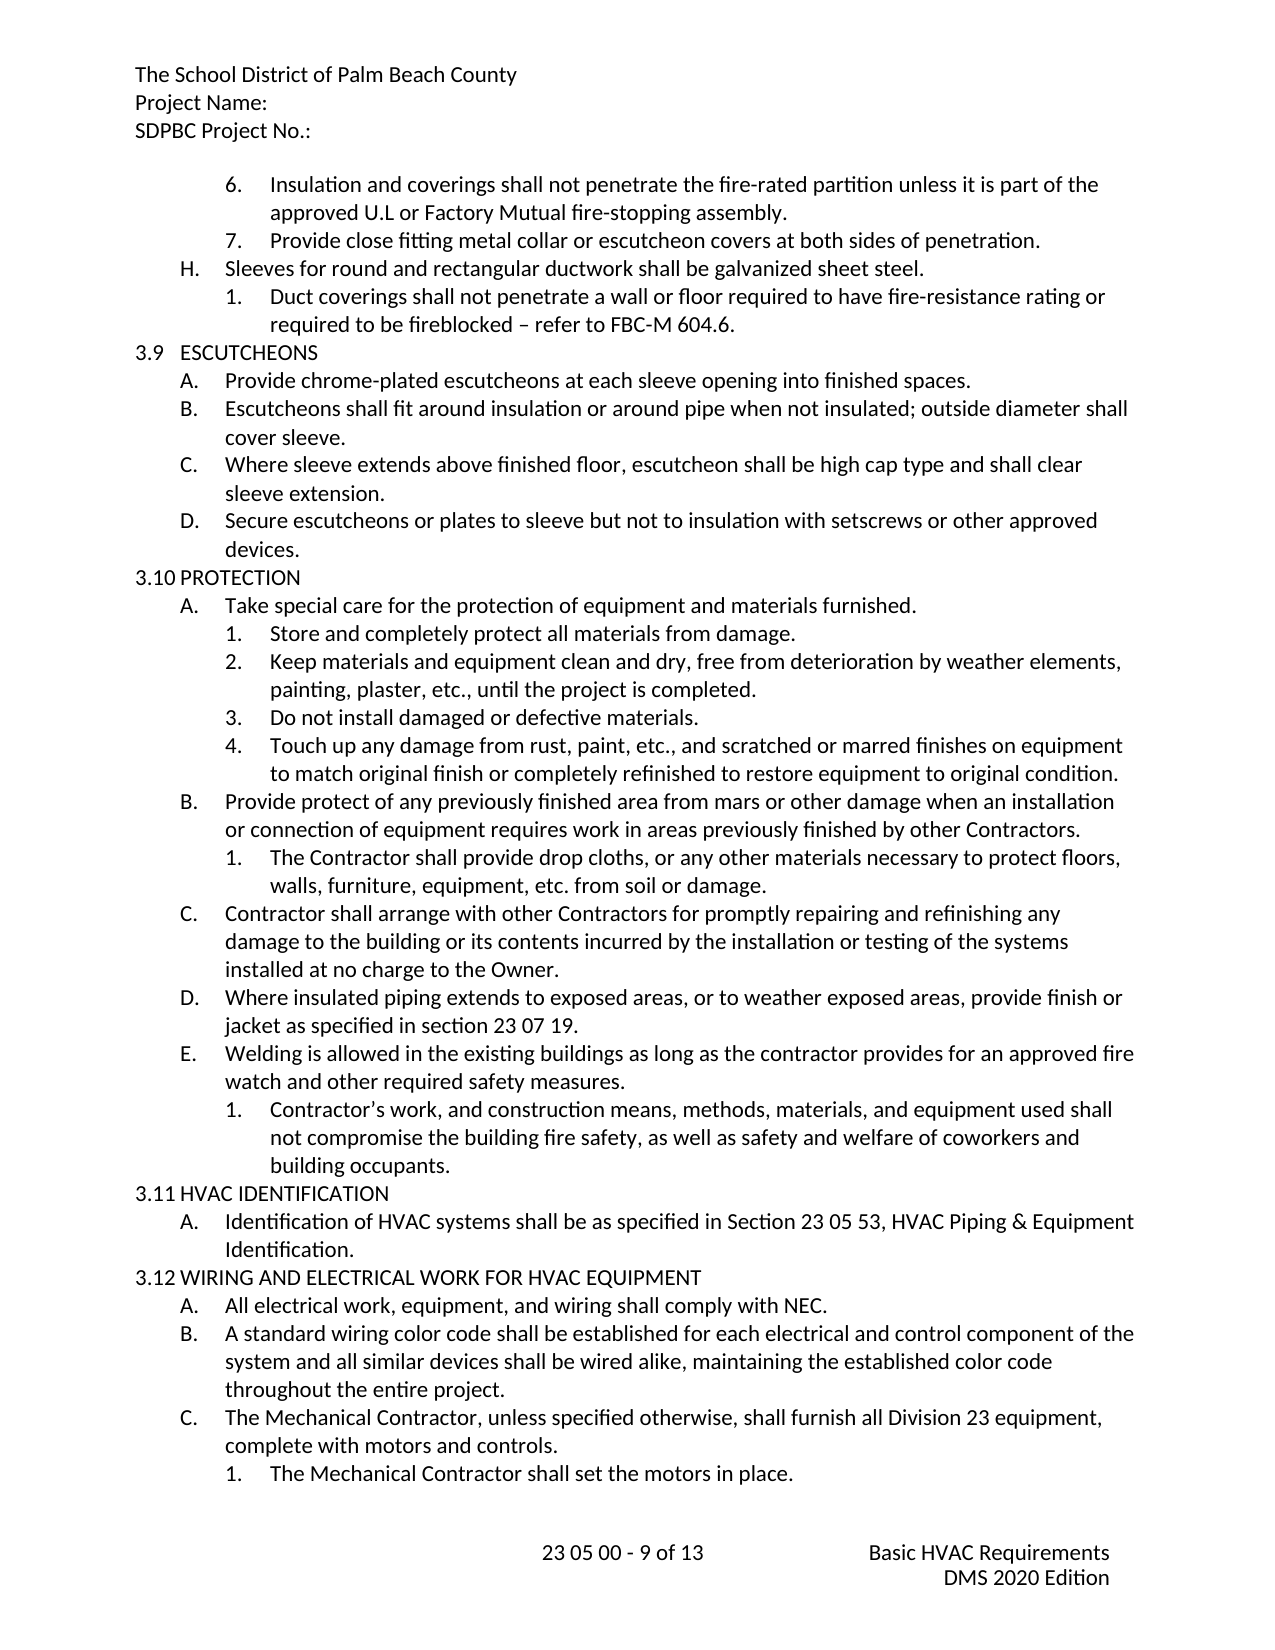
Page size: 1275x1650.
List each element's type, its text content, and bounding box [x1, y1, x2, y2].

list Provide close fitting metal collar or escutcheon covers at both sides of penetration. [225, 226, 1140, 254]
list Secure escutcheons or plates to sleeve but not to insulation with setscrews or other approved devices. [180, 507, 1140, 563]
list WIRING AND ELECTRICAL WORK FOR HVAC EQUIPMENT [135, 1263, 1140, 1291]
list Store and completely protect all materials from damage. [225, 619, 1140, 647]
list Contractor’s work, and construction means, methods, materials, and equipment used shall not compromise the building fire safety, as well as safety and welfare of coworkers and building occupants. [225, 1095, 1140, 1179]
list The Contractor shall provide drop cloths, or any other materials necessary to protect floors, walls, furniture, equipment, etc. from soil or damage. [225, 843, 1140, 899]
list Take special care for the protection of equipment and materials furnished. [180, 591, 1140, 619]
list Escutcheons shall fit around insulation or around pipe when not insulated; outside diameter shall cover sleeve. [180, 394, 1140, 451]
list HVAC IDENTIFICATION [135, 1179, 1140, 1207]
list Keep materials and equipment clean and dry, free from deterioration by weather elements, painting, plaster, etc., until the project is completed. [225, 647, 1140, 703]
list Where insulated piping extends to exposed areas, or to weather exposed areas, provide finish or jacket as specified in section 23 07 19. [180, 983, 1140, 1039]
list Do not install damaged or defective materials. [225, 703, 1140, 731]
list The Mechanical Contractor, unless specified otherwise, shall furnish all Division 23 equipment, complete with motors and controls. [180, 1403, 1140, 1459]
list Insulation and coverings shall not penetrate the fire-rated partition unless it is part of the approved U.L or Factory Mutual fire-stopping assembly. [225, 170, 1140, 226]
list All electrical work, equipment, and wiring shall comply with NEC. [180, 1291, 1140, 1319]
list The Mechanical Contractor shall set the motors in place. [225, 1459, 1140, 1487]
list A standard wiring color code shall be established for each electrical and control component of the system and all similar devices shall be wired alike, maintaining the established color code throughout the entire project. [180, 1319, 1140, 1403]
list Identification of HVAC systems shall be as specified in Section 23 05 53, HVAC Piping & Equipment Identification. [180, 1207, 1140, 1263]
list Where sleeve extends above finished floor, escutcheon shall be high cap type and shall clear sleeve extension. [180, 451, 1140, 507]
list Provide protect of any previously finished area from mars or other damage when an installation or connection of equipment requires work in areas previously finished by other . [180, 787, 1140, 843]
list ESCUTCHEONS [135, 338, 1140, 367]
list Welding is allowed in the existing buildings as long as the contractor provides for an approved fire watch and other required safety measures. [180, 1039, 1140, 1095]
list Contractor shall arrange with other for promptly repairing and refinishing any damage to the building or its contents incurred by the installation or testing of the systems installed at no charge to the Owner. [180, 899, 1140, 983]
list Provide chrome-plated escutcheons at each sleeve opening into finished spaces. [180, 367, 1140, 394]
list PROTECTION [135, 563, 1140, 591]
list Duct coverings shall not penetrate a wall or floor required to have fire-resistance rating or required to be fireblocked – refer to FBC-M 604.6. [225, 282, 1140, 338]
list Touch up any damage from rust, paint, etc., and scratched or marred finishes on equipment to match original finish or completely refinished to restore equipment to original condition. [225, 731, 1140, 787]
list Sleeves for round and rectangular ductwork shall be galvanized sheet steel. [180, 254, 1140, 282]
